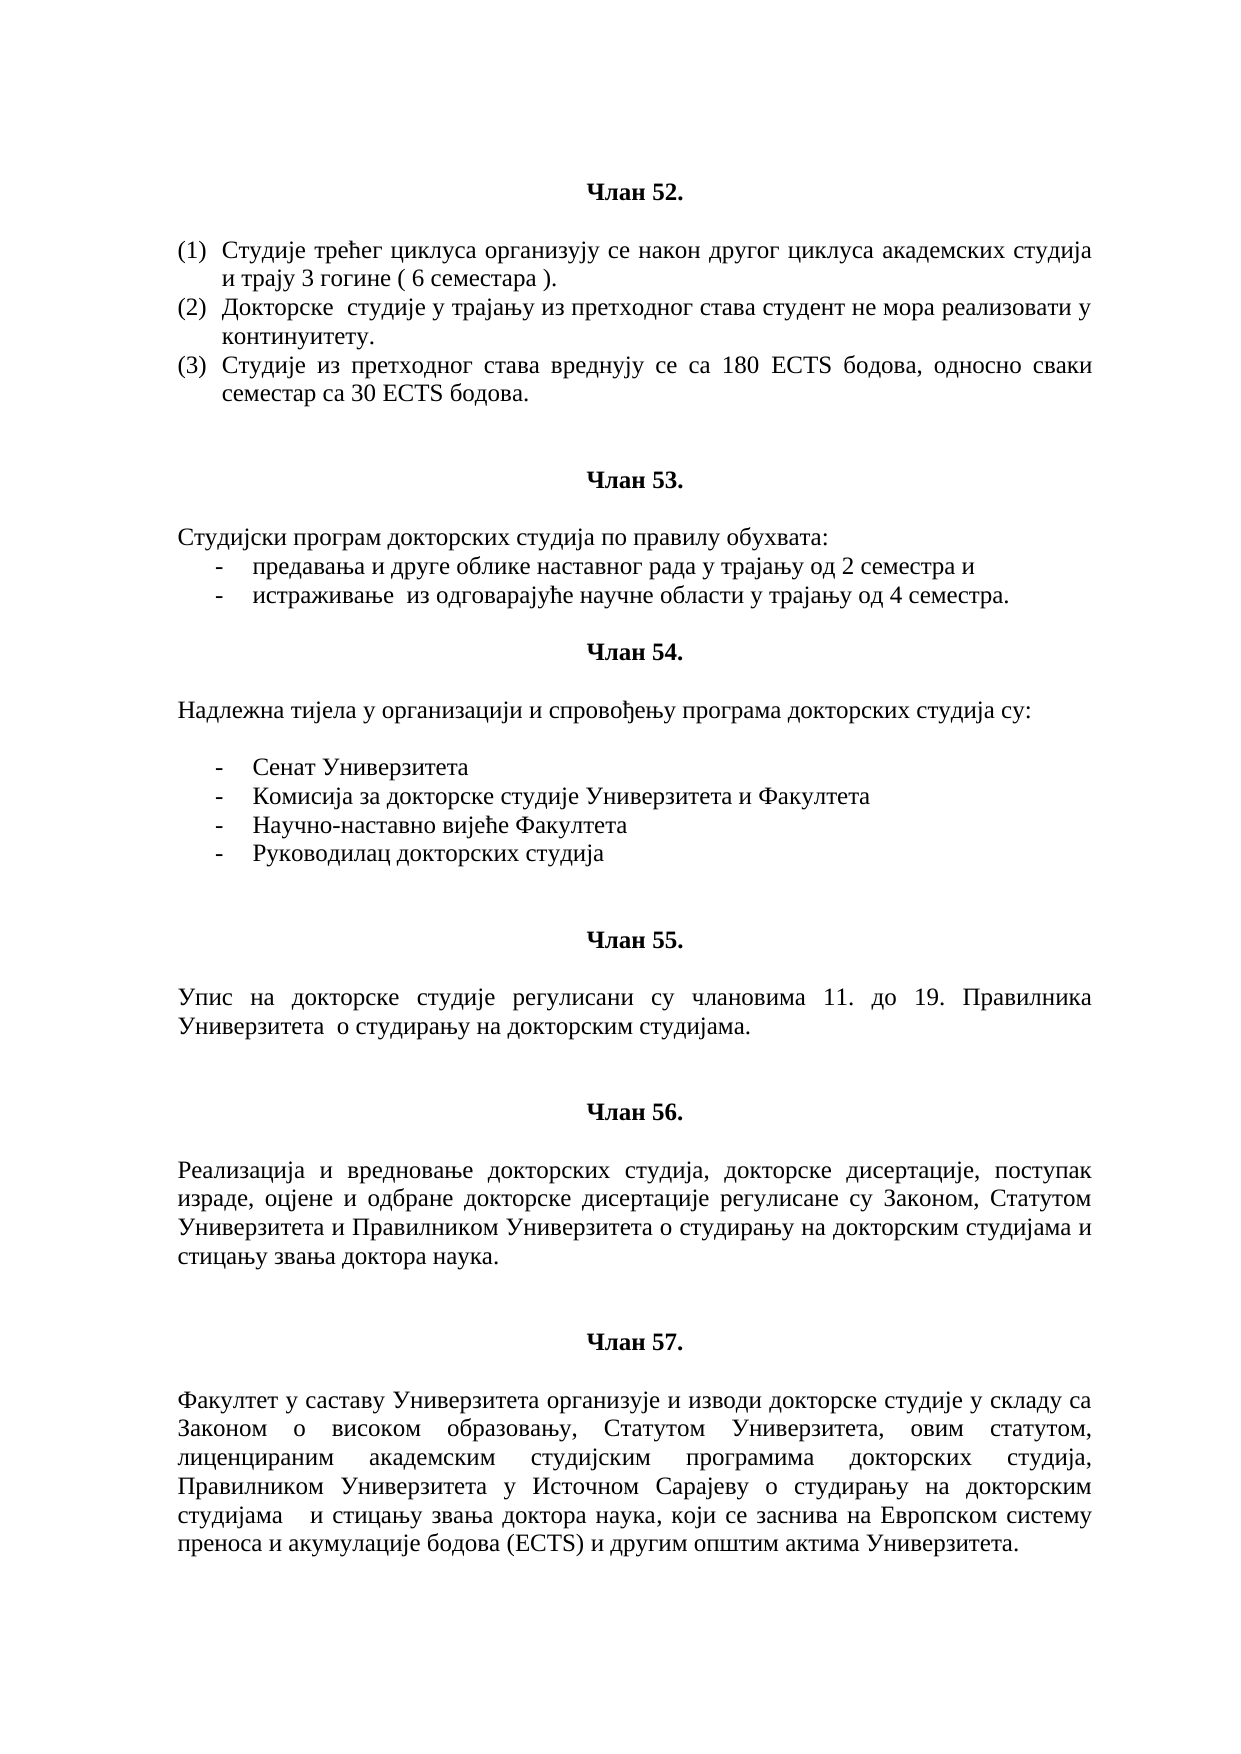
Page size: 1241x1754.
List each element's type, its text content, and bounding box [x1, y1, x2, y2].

text Члан 57. [177, 1327, 1092, 1356]
list Студије трећег циклуса организују се након другог циклуса академских студија и трају 3 гогине ( 6 семестара ). [177, 235, 1092, 292]
text Студијски програм докторских студија по правилу обухвата: [177, 522, 1092, 551]
text Реализација и вредновање докторских студија, докторске дисертације, поступак израде, оцјене и одбране докторске дисертације регулисане су Законом, Статутом Универзитета и Правилником Универзитета о студирању на докторским студијама и стицању звања доктора наука. [177, 1155, 1092, 1270]
list Студије из претходног става вреднују се са 180 ECTS бодова, односно сваки семестар са 30 ECTS бодова. [177, 350, 1092, 407]
list истраживање из одговарајуће научне области у трајању од 4 семестра. [215, 580, 1092, 608]
list Сенат Универзитета [215, 752, 1092, 781]
list предавања и друге облике наставног рада у трајању од 2 семестра и [215, 551, 1092, 580]
text Члан 54. [177, 637, 1092, 666]
list Научно-наставно вијеће Факултета [215, 810, 1092, 838]
list Комисија за докторске студије Универзитета и Факултета [215, 781, 1092, 810]
text Надлежна тијела у организацији и спровођењу програма докторских студија су: [177, 695, 1092, 723]
list Руководилац докторских студија [215, 838, 1092, 867]
text Члан 55. [177, 925, 1092, 953]
text Факултет у саставу Универзитета организује и изводи докторске студије у складу са Законом о високом образовању, Статутом Универзитета, овим статутом, лиценцираним академским студијским програмима докторских студија, Правилником Универзитета у Источном Сарајеву о студирању на докторским студијама и стицању звања доктора наука, који се заснива на Европском систему преноса и акумулације бодова (ECTS) и другим општим актима Универзитета. [177, 1385, 1092, 1557]
text Упис на докторске студије регулисани су члановима 11. до 19. Правилника Универзитета о студирању на докторским студијама. [177, 982, 1092, 1040]
text Члан 56. [177, 1097, 1092, 1126]
text Члан 52. [177, 177, 1092, 206]
text Члан 53. [177, 465, 1092, 493]
list Докторске студије у трајању из претходног става студент не мора реализовати у континуитету. [177, 292, 1092, 350]
